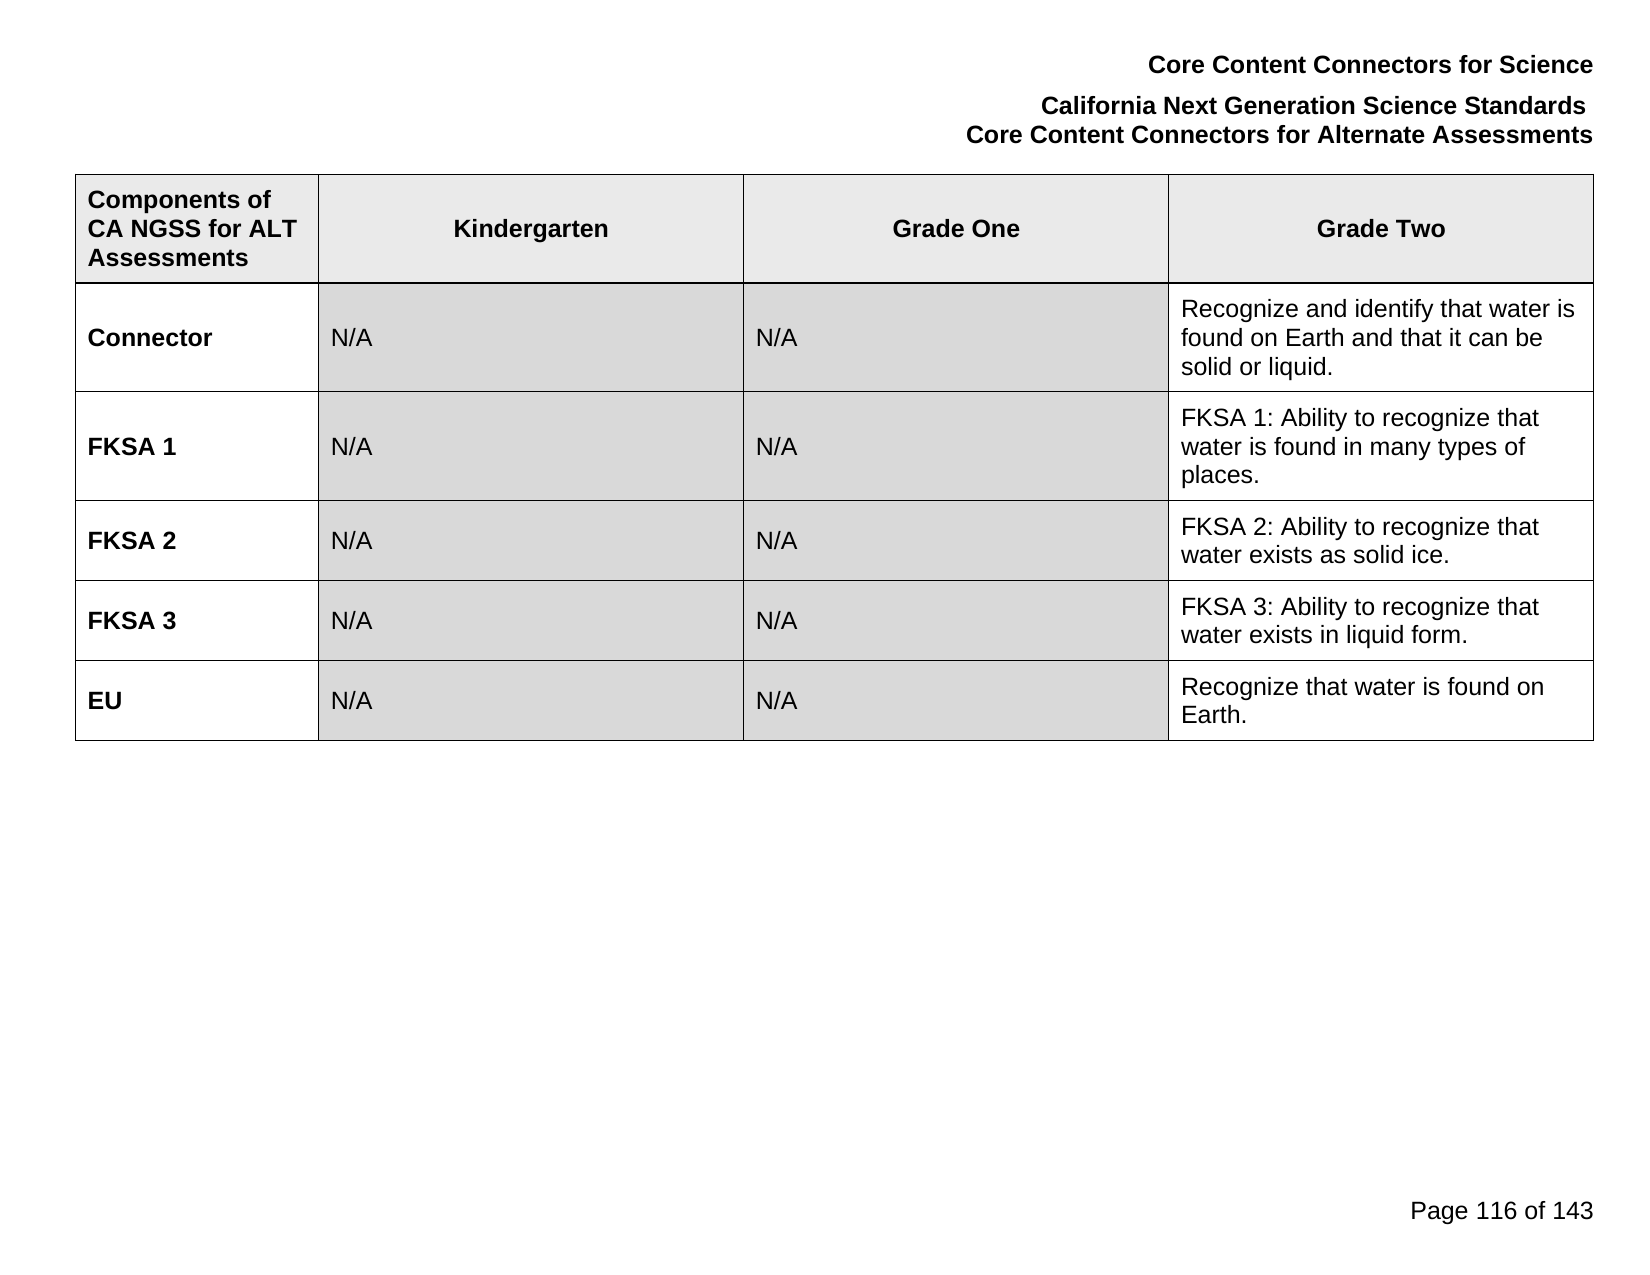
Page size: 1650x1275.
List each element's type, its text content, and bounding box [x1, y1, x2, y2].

table_header Grade One [744, 175, 1168, 282]
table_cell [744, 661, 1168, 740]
table_cell FKSA 1 [76, 392, 318, 500]
table_cell N/A [319, 501, 743, 580]
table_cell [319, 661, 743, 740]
table_cell N/A [319, 284, 743, 391]
table_cell N/A [744, 392, 1168, 500]
table_cell Recognize and identify that water is found on Earth and that it can be solid or liquid. [1169, 284, 1593, 391]
table_cell N/A [744, 284, 1168, 391]
table_cell N/A [744, 501, 1168, 580]
table_cell Connector [76, 284, 318, 391]
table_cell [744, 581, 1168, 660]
table_cell N/A [319, 392, 743, 500]
table_header Grade Two [1169, 175, 1593, 282]
table_cell FKSA 2 [76, 501, 318, 580]
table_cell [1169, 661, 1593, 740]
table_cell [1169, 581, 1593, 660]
table_header Kindergarten [319, 175, 743, 282]
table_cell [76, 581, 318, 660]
table_cell FKSA 1: Ability to recognize that water is found in many types of places. [1169, 392, 1593, 500]
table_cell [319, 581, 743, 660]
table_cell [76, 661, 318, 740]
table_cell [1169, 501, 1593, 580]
table_header Components of CA NGSS for ALT Assessments [76, 175, 318, 282]
